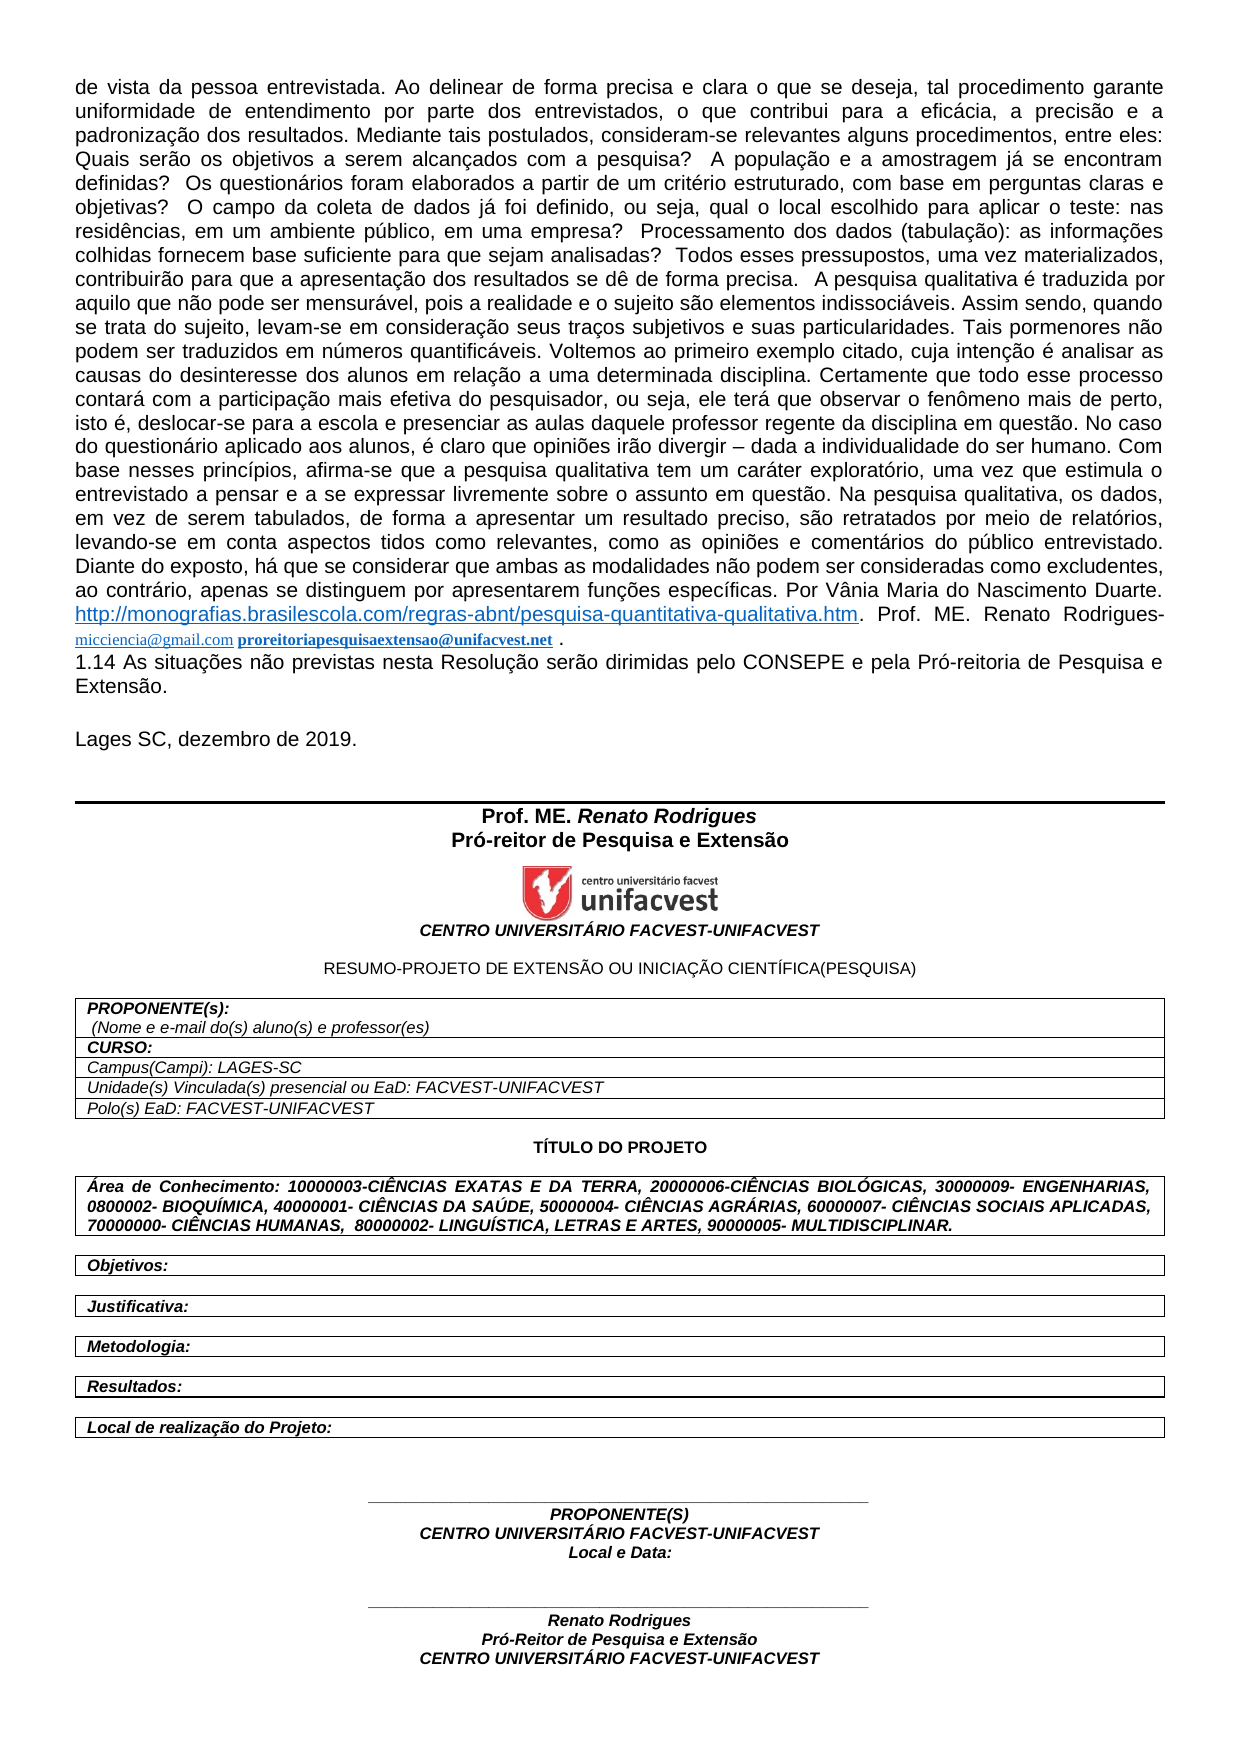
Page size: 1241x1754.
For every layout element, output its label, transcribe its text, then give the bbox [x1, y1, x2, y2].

text Pró-Reitor de Pesquisa e Extensão [75, 1629, 1165, 1649]
table_header Área de Conhecimento: 10000003-CIÊNCIAS EXATAS E DA TERRA, 20000006-CIÊNCIAS BIOLÓGICAS, 30000009- ENGENHARIAS, 0800002- BIOQUÍMICA, 40000001- CIÊNCIAS DA SAÚDE, 50000004- CIÊNCIAS AGRÁRIAS, 60000007- CIÊNCIAS SOCIAIS APLICADAS, 70000000- CIÊNCIAS HUMANAS, 80000002- LINGUÍSTICA, LETRAS E ARTES, 90000005- MULTIDISCIPLINAR. [76, 1177, 1164, 1235]
table_header Objetivos: [76, 1256, 1164, 1275]
text Prof. ME. Renato Rodrigues [75, 804, 1165, 828]
table_cell Polo(s) EaD: FACVEST-UNIFACVEST [76, 1099, 1164, 1118]
table_cell Unidade(s) Vinculada(s) presencial ou EaD: FACVEST-UNIFACVEST [76, 1078, 1164, 1097]
text CENTRO UNIVERSITÁRIO FACVEST-UNIFACVEST [75, 1649, 1165, 1668]
list RESUMO-PROJETO DE EXTENSÃO OU INICIAÇÃO CIENTÍFICA(PESQUISA) [75, 959, 1165, 978]
text 1.14 As situações não previstas nesta Resolução serão dirimidas pelo CONSEPE e pela Pró-reitoria de Pesquisa e Extensão. [75, 650, 1165, 698]
text ______________________________________________________ [75, 1591, 1165, 1610]
text PROPONENTE(S) [75, 1505, 1165, 1524]
text TÍTULO DO PROJETO [75, 1138, 1165, 1157]
table_header Resultados: [76, 1377, 1164, 1396]
text CENTRO UNIVERSITÁRIO FACVEST-UNIFACVEST [75, 921, 1165, 940]
text ______________________________________________________ [75, 1486, 1165, 1505]
text CENTRO UNIVERSITÁRIO FACVEST-UNIFACVEST [75, 1524, 1165, 1543]
text Lages SC, dezembro de 2019. [75, 727, 1165, 751]
picture [522, 866, 718, 921]
text Pró-reitor de Pesquisa e Extensão [75, 828, 1165, 852]
table_cell CURSO: [76, 1038, 1164, 1057]
text Renato Rodrigues [75, 1610, 1165, 1629]
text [75, 75, 1165, 650]
table_header Justificativa: [76, 1296, 1164, 1316]
table_header Local de realização do Projeto: [76, 1418, 1164, 1437]
table_header Metodologia: [76, 1337, 1164, 1356]
table_header PROPONENTE(s): (Nome e e-mail do(s) aluno(s) e professor(es) [76, 999, 1164, 1037]
text Local e Data: [75, 1543, 1165, 1562]
table_cell Campus(Campi): LAGES-SC [76, 1058, 1164, 1077]
